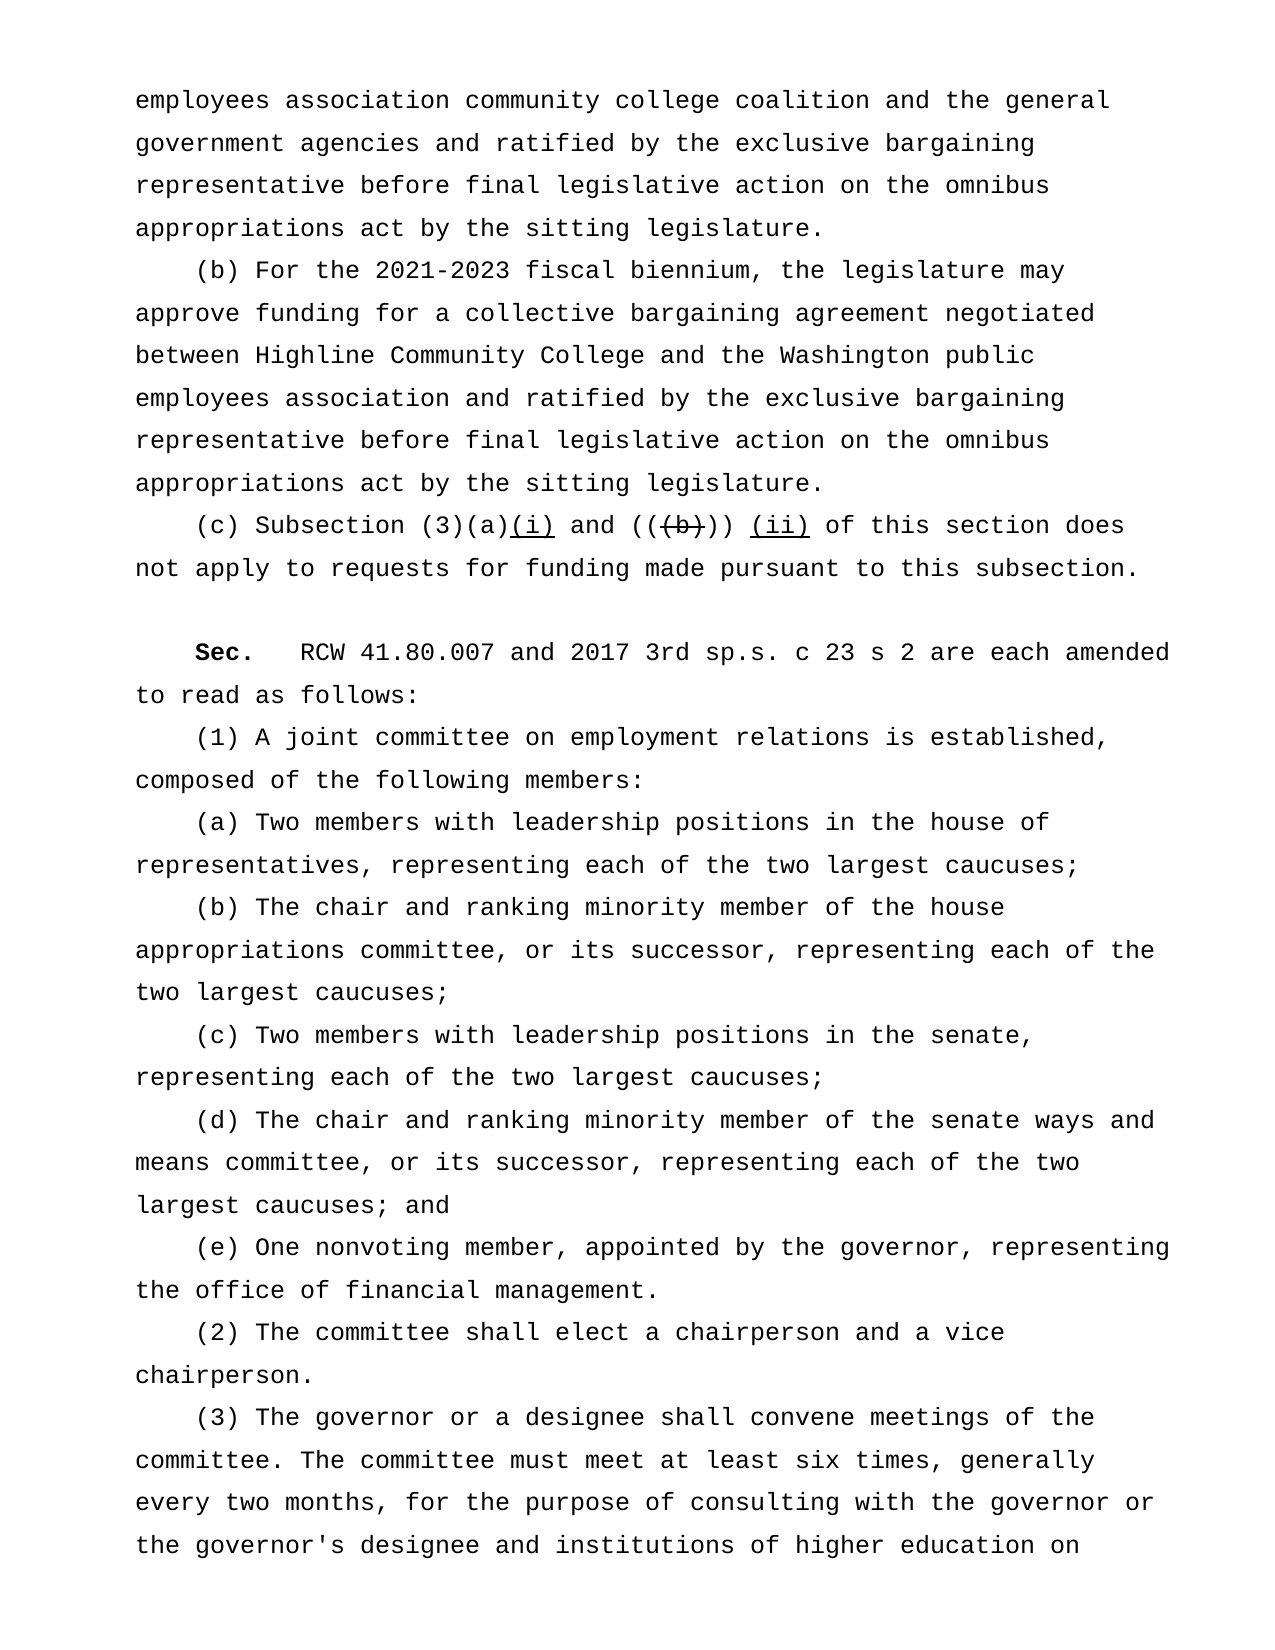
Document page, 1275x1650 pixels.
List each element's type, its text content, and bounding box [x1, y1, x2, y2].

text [135, 1392, 1170, 1562]
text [135, 75, 1170, 245]
text (b) The chair and ranking minority member of the house appropriations committee, or its successor, representing each of the two largest caucuses; [135, 882, 1170, 1009]
text (a) Two members with leadership positions in the house of representatives, representing each of the two largest caucuses; [135, 797, 1170, 882]
text (d) The chair and ranking minority member of the senate ways and means committee, or its successor, representing each of the two largest caucuses; and [135, 1094, 1170, 1222]
text (c) Two members with leadership positions in the senate, representing each of the two largest caucuses; [135, 1009, 1170, 1094]
text Sec. RCW 41.80.007 and 2017 3rd sp.s. c 23 s 2 are each amended to read as follows: [135, 627, 1170, 712]
text (1) A joint committee on employment relations is established, composed of the following members: [135, 712, 1170, 797]
text (c) Subsection (3)(a)(i) and (((b))) (ii) of this section does not apply to requests for funding made pursuant to this subsection. [135, 500, 1170, 585]
text (b) For the 2021-2023 fiscal biennium, the legislature may approve funding for a collective bargaining agreement negotiated between Highline Community College and the Washington public employees association and ratified by the exclusive bargaining representative before final legislative action on the omnibus appropriations act by the sitting legislature. [135, 245, 1170, 500]
text (2) The committee shall elect a chairperson and a vice chairperson. [135, 1307, 1170, 1392]
text (e) One nonvoting member, appointed by the governor, representing the office of financial management. [135, 1222, 1170, 1307]
